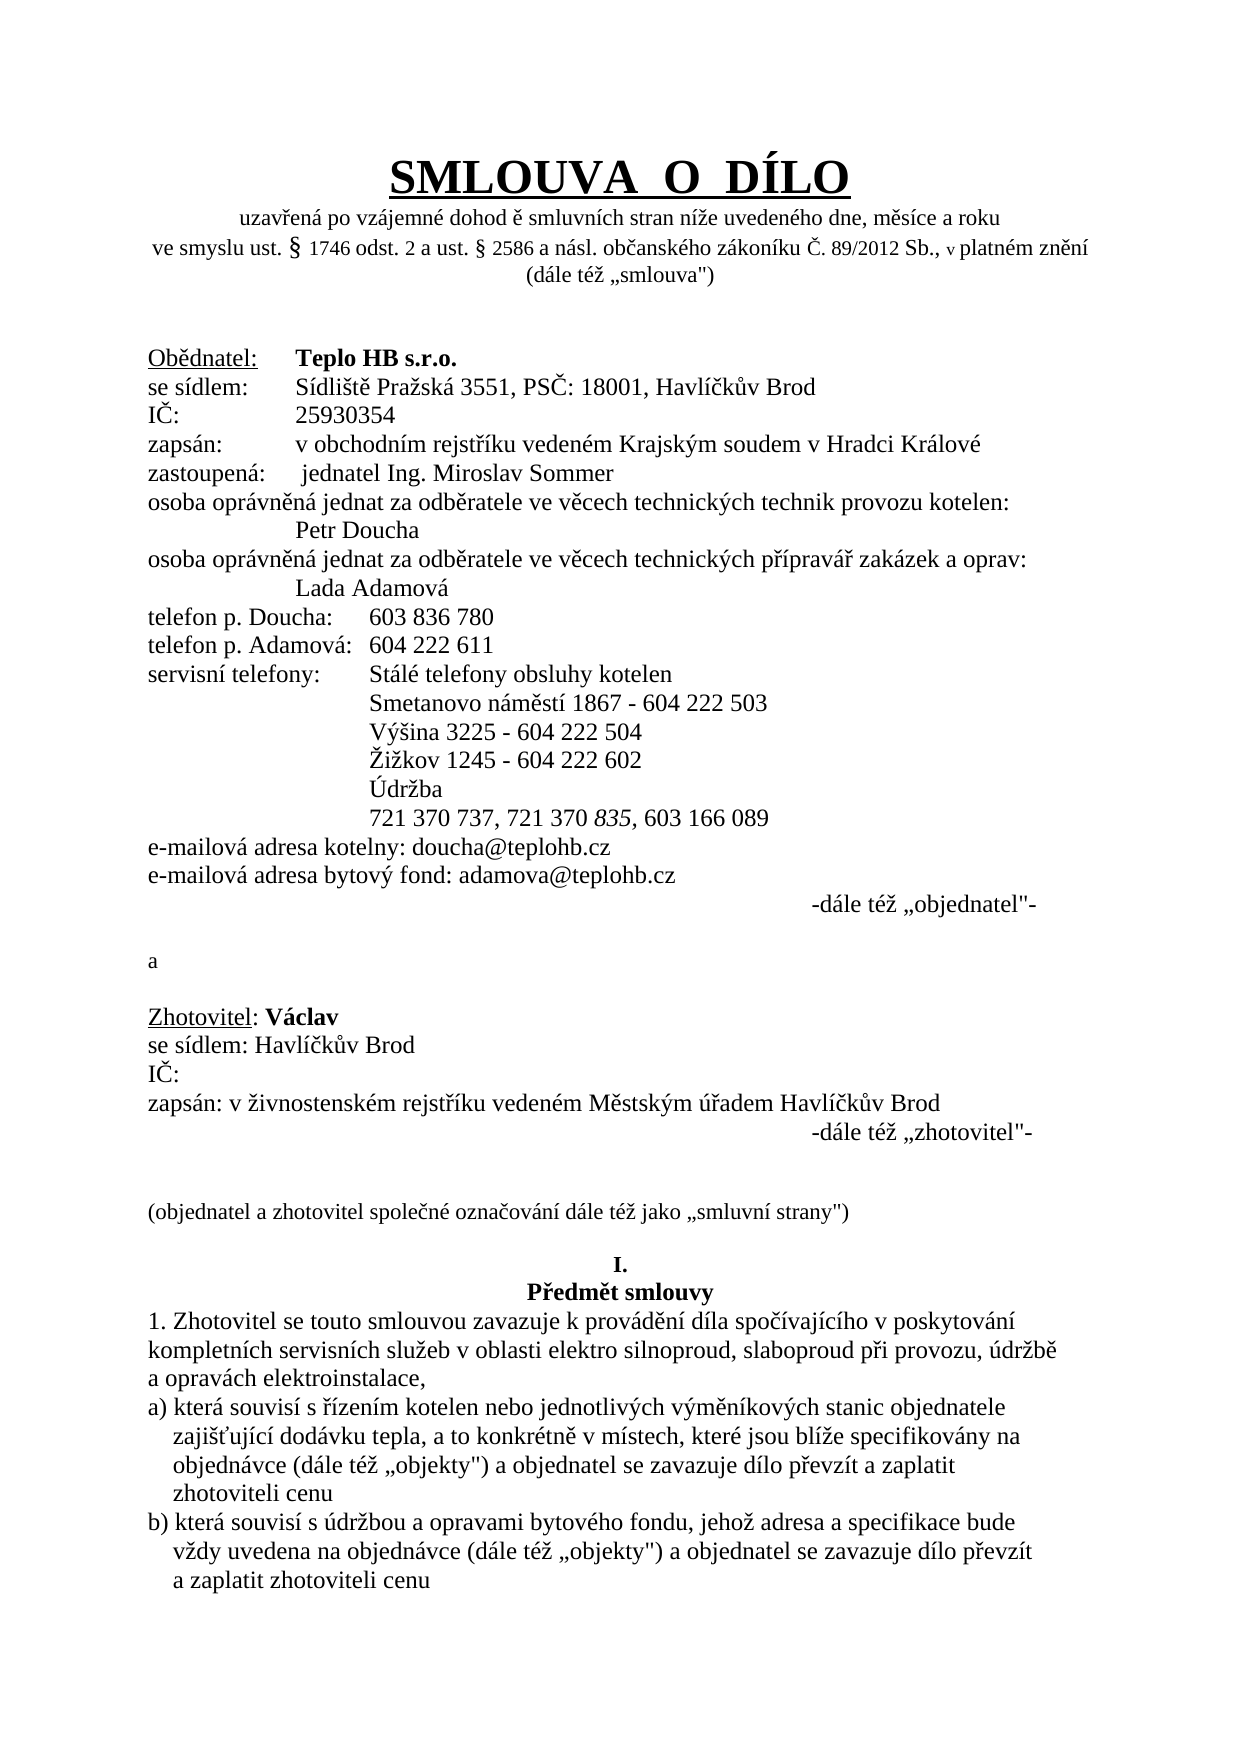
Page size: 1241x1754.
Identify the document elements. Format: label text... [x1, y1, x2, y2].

text osoba oprávněná jednat za odběratele ve věcech technických technik provozu kotelen: [148, 487, 1093, 515]
text (dále též „smlouva") [148, 261, 1093, 288]
text Údržba [295, 774, 1093, 803]
text I. [148, 1251, 1093, 1277]
text se sídlem: Sídliště Pražská 3551, PSČ: 18001, Havlíčkův Brod [148, 372, 1093, 400]
text -dále též „zhotovitel"- [811, 1117, 1093, 1146]
text kompletních servisních služeb v oblasti elektro silnoproud, slaboproud při provozu, údržbě [148, 1335, 1093, 1363]
text vždy uvedena na objednávce (dále též „objekty") a objednatel se zavazuje dílo převzít [148, 1536, 1093, 1565]
text 1. Zhotovitel se touto smlouvou zavazuje k provádění díla spočívajícího v poskytování [148, 1306, 1093, 1335]
text servisní telefony: Stálé telefony obsluhy kotelen [148, 659, 1093, 688]
text zhotoviteli cenu [148, 1478, 1093, 1507]
text Předmět smlouvy [148, 1277, 1093, 1306]
text a zaplatit zhotoviteli cenu [148, 1565, 1093, 1593]
text telefon p. Doucha: 603 836 780 [148, 602, 1093, 630]
text 721 370 737, 721 370 835, 603 166 089 [295, 803, 1093, 832]
text e-mailová adresa kotelny: doucha@teplohb.cz [148, 832, 1093, 860]
text -dále též „objednatel"- [811, 889, 1093, 918]
text b) která souvisí s údržbou a opravami bytového fondu, jehož adresa a specifikace bude [148, 1507, 1093, 1536]
text e-mailová adresa bytový fond: adamova@teplohb.cz [148, 860, 1093, 889]
text Smetanovo náměstí 1867 - 604 222 503 [295, 688, 1093, 717]
text zapsán: v obchodním rejstříku vedeném Krajským soudem v Hradci Králové [148, 429, 1093, 458]
text osoba oprávněná jednat za odběratele ve věcech technických přípravář zakázek a oprav: [148, 544, 1093, 573]
text ve smyslu ust. § 1746 odst. 2 a ust. § 2586 a násl. občanského zákoníku Č. 89/2012 Sb., v platném znění [148, 230, 1093, 261]
text IČ: [148, 1059, 1093, 1088]
text objednávce (dále též „objekty") a objednatel se zavazuje dílo převzít a zaplatit [148, 1450, 1093, 1478]
text Výšina 3225 - 604 222 504 [295, 717, 1093, 745]
text SMLOUVA O DÍLO [148, 148, 1093, 204]
text zastoupená: jednatel Ing. Miroslav Sommer [148, 458, 1093, 487]
text (objednatel a zhotovitel společné označování dále též jako „smluvní strany") [148, 1198, 1093, 1224]
text zapsán: v živnostenském rejstříku vedeném Městským úřadem Havlíčkův Brod [148, 1088, 1093, 1117]
text Petr Doucha [221, 515, 1093, 544]
text Žižkov 1245 - 604 222 602 [295, 745, 1093, 774]
text zajišťující dodávku tepla, a to konkrétně v místech, které jsou blíže specifikovány na [148, 1421, 1093, 1450]
text Lada Adamová [221, 573, 1093, 602]
text uzavřená po vzájemné dohod ě smluvních stran níže uvedeného dne, měsíce a roku [148, 204, 1093, 230]
text Zhotovitel: Václav [148, 1002, 1093, 1031]
text se sídlem: Havlíčkův Brod [148, 1031, 1093, 1059]
text Obědnatel: Teplo HB s.r.o. [148, 343, 1093, 372]
text telefon p. Adamová: 604 222 611 [148, 630, 1093, 659]
text a [148, 947, 1093, 973]
text IČ: 25930354 [148, 400, 1093, 429]
text a) která souvisí s řízením kotelen nebo jednotlivých výměníkových stanic objednatele [148, 1392, 1093, 1421]
text a opravách elektroinstalace, [148, 1363, 1093, 1392]
